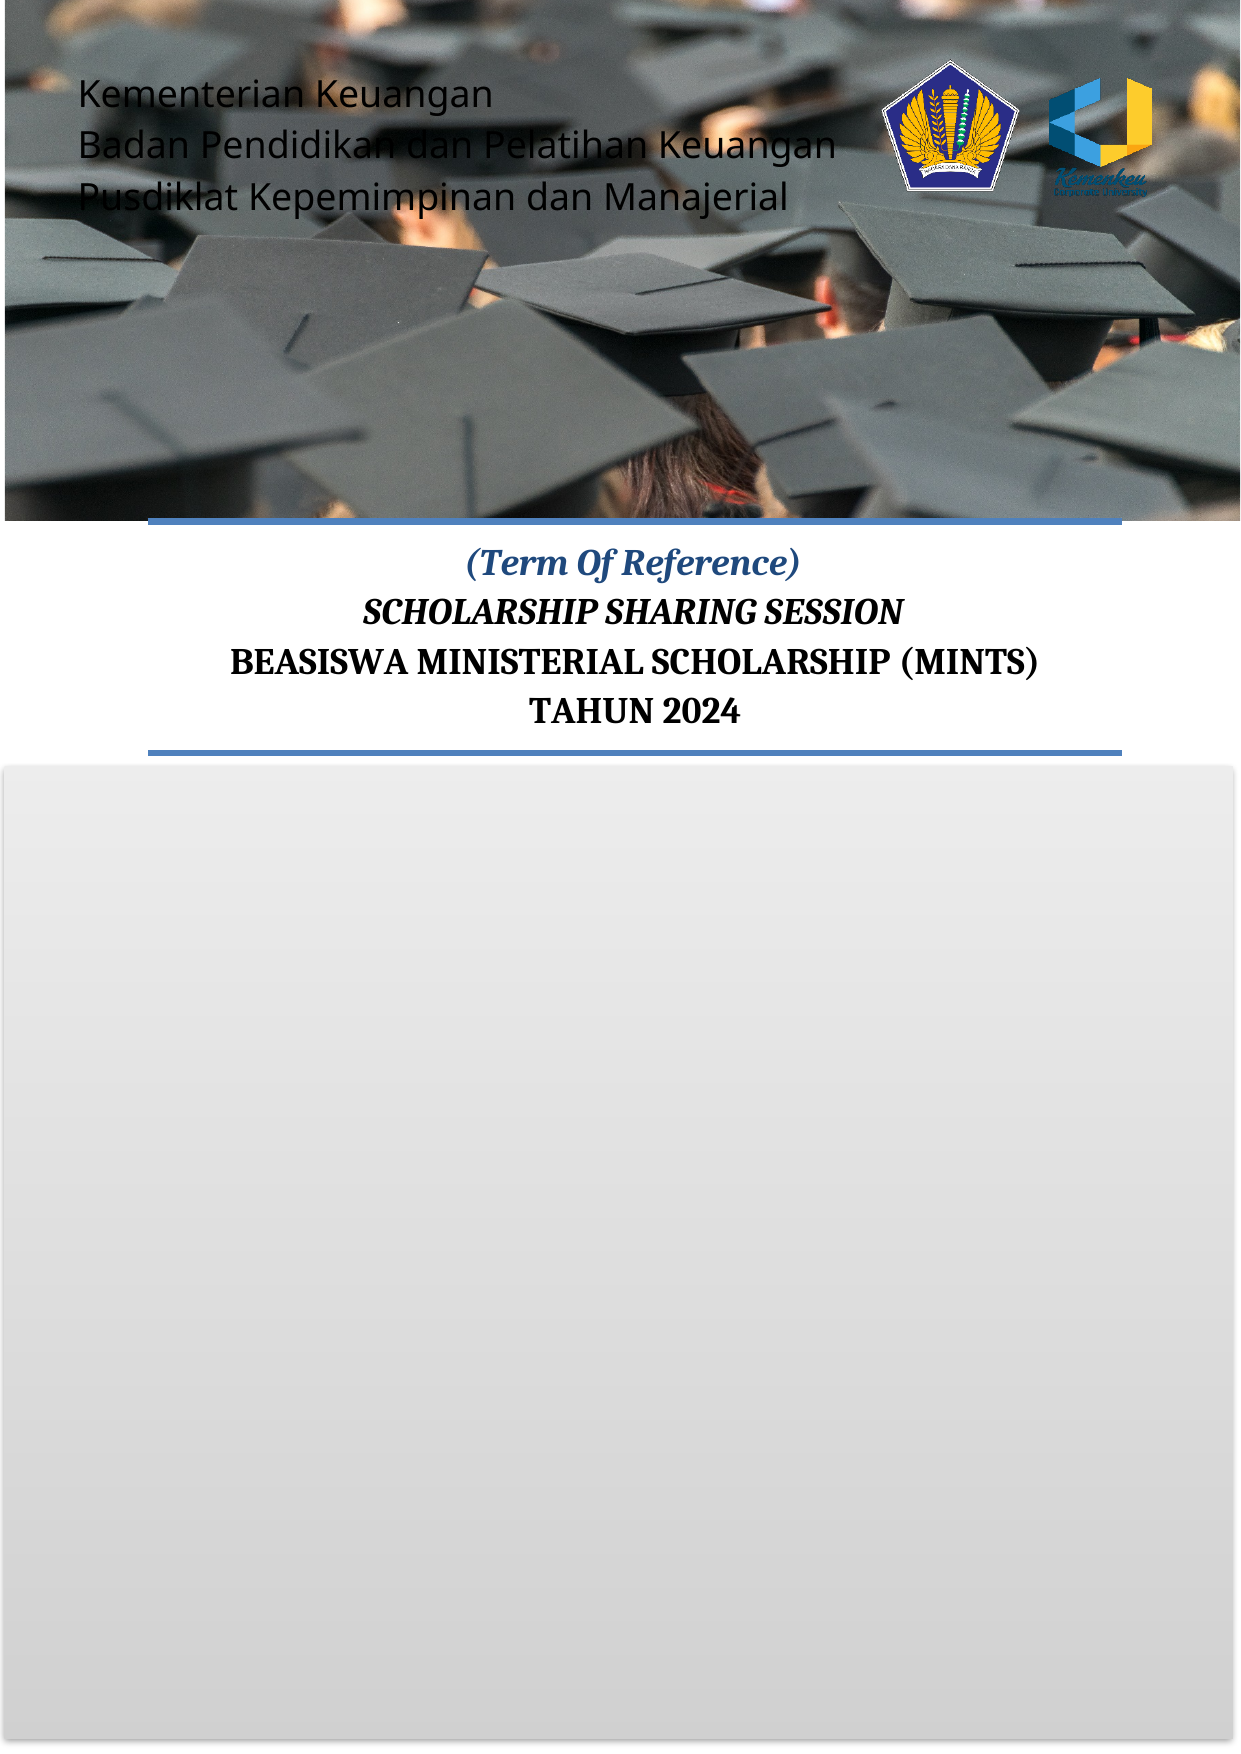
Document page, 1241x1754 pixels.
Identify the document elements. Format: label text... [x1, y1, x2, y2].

text BEASISWA MINISTERIAL SCHOLARSHIP (MINTS) [148, 617, 1122, 667]
text TAHUN 2024 [148, 667, 1122, 750]
text (Term Of Reference) [148, 525, 1122, 568]
picture [4, 0, 1241, 521]
text SCHOLARSHIP SHARING SESSION [148, 568, 1122, 617]
